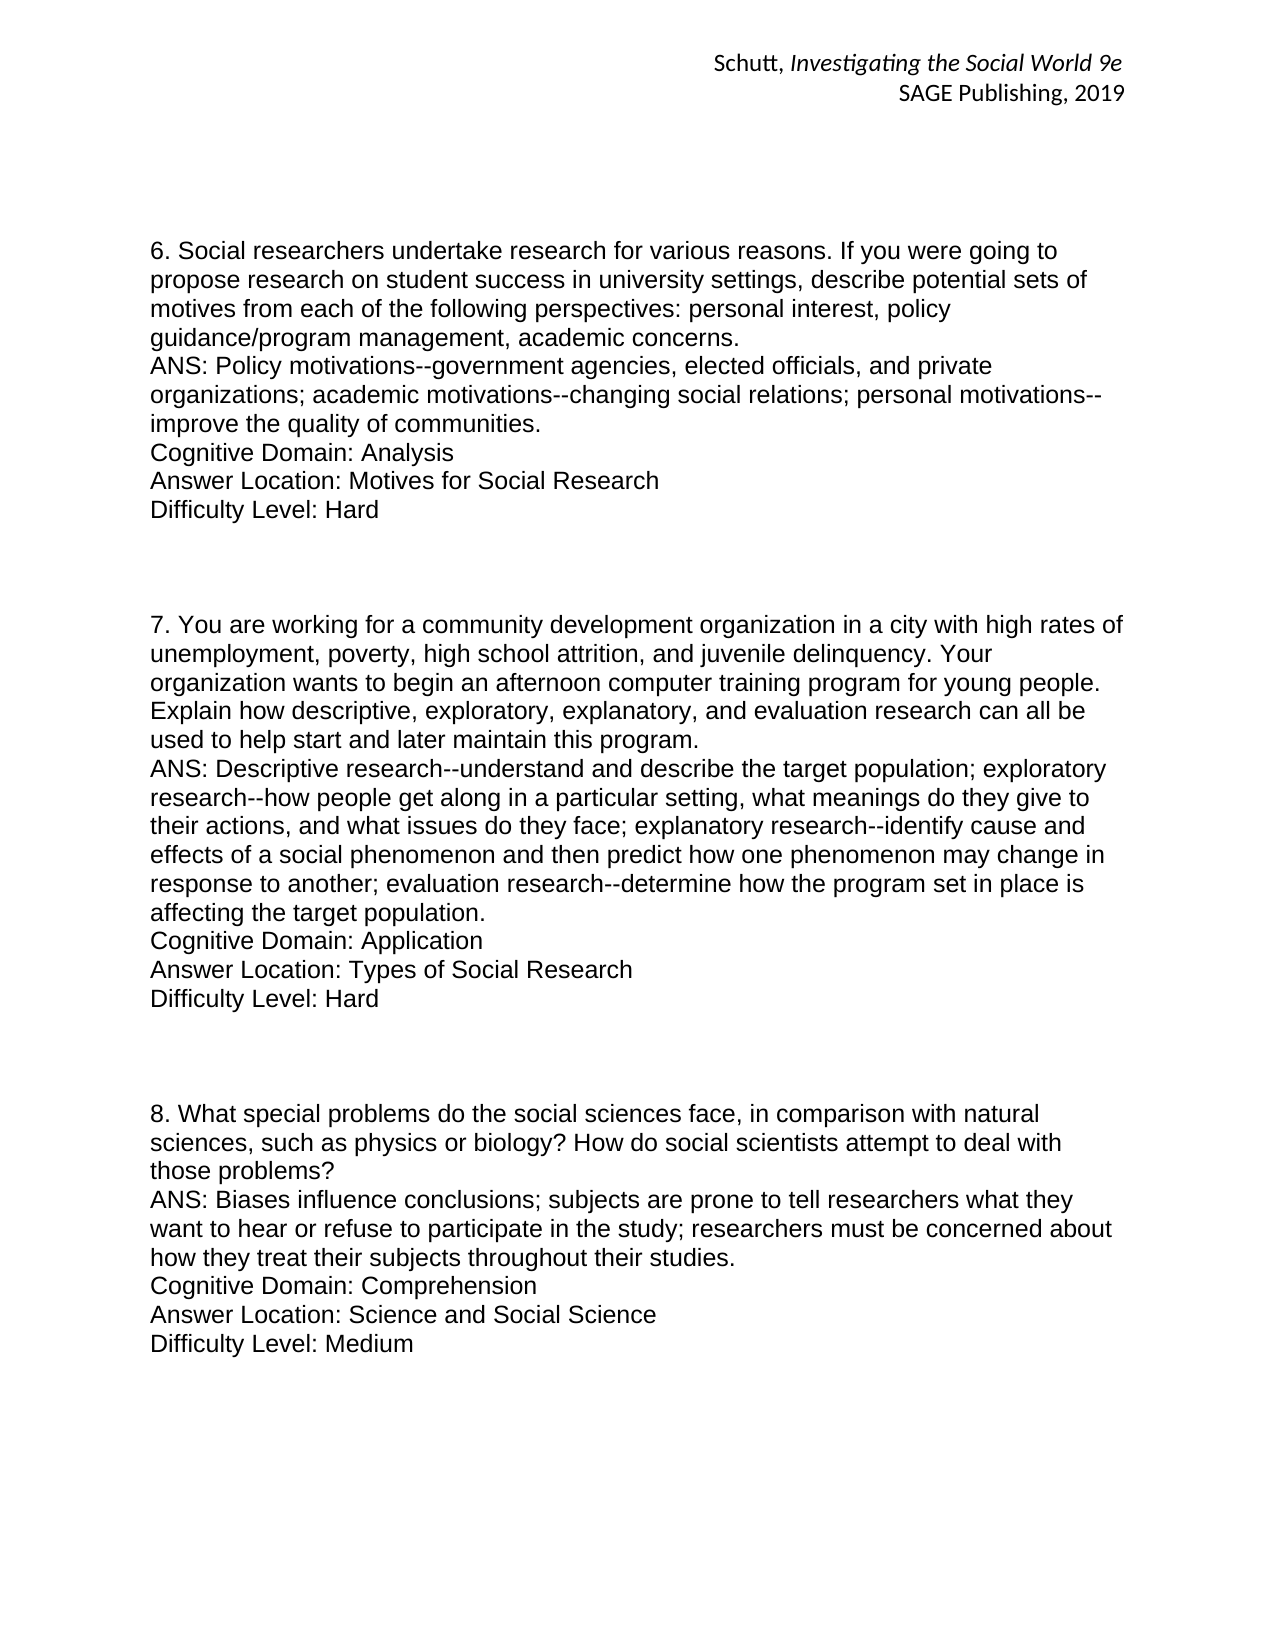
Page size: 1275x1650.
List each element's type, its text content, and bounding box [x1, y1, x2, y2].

text Answer Location: Types of Social Research [150, 955, 1125, 984]
text Cognitive Domain: Application [150, 926, 1125, 955]
text Answer Location: Motives for Social Research [150, 466, 1125, 495]
text Difficulty Level: Hard [150, 495, 1125, 524]
text 8. What special problems do the social sciences face, in comparison with natural sciences, such as physics or biology? How do social scientists attempt to deal with those problems? [150, 1099, 1125, 1185]
text Difficulty Level: Hard [150, 984, 1125, 1012]
text ANS: Descriptive research--understand and describe the target population; exploratory research--how people get along in a particular setting, what meanings do they give to their actions, and what issues do they face; explanatory research--identify cause and effects of a social phenomenon and then predict how one phenomenon may change in response to another; evaluation research--determine how the program set in place is affecting the target population. [150, 754, 1125, 926]
text Cognitive Domain: Comprehension [150, 1271, 1125, 1300]
text Answer Location: Science and Social Science [150, 1300, 1125, 1329]
text ANS: Policy motivations--government agencies, elected officials, and private organizations; academic motivations--changing social relations; personal motivations--improve the quality of communities. [150, 351, 1125, 437]
text ANS: Biases influence conclusions; subjects are prone to tell researchers what they want to hear or refuse to participate in the study; researchers must be concerned about how they treat their subjects throughout their studies. [150, 1185, 1125, 1271]
text Difficulty Level: Medium [150, 1329, 1125, 1357]
text 7. You are working for a community development organization in a city with high rates of unemployment, poverty, high school attrition, and juvenile delinquency. Your organization wants to begin an afternoon computer training program for young people. Explain how descriptive, exploratory, explanatory, and evaluation research can all be used to help start and later maintain this program. [150, 610, 1125, 754]
text 6. Social researchers undertake research for various reasons. If you were going to propose research on student success in university settings, describe potential sets of motives from each of the following perspectives: personal interest, policy guidance/program management, academic concerns. [150, 236, 1125, 351]
text Cognitive Domain: Analysis [150, 437, 1125, 466]
